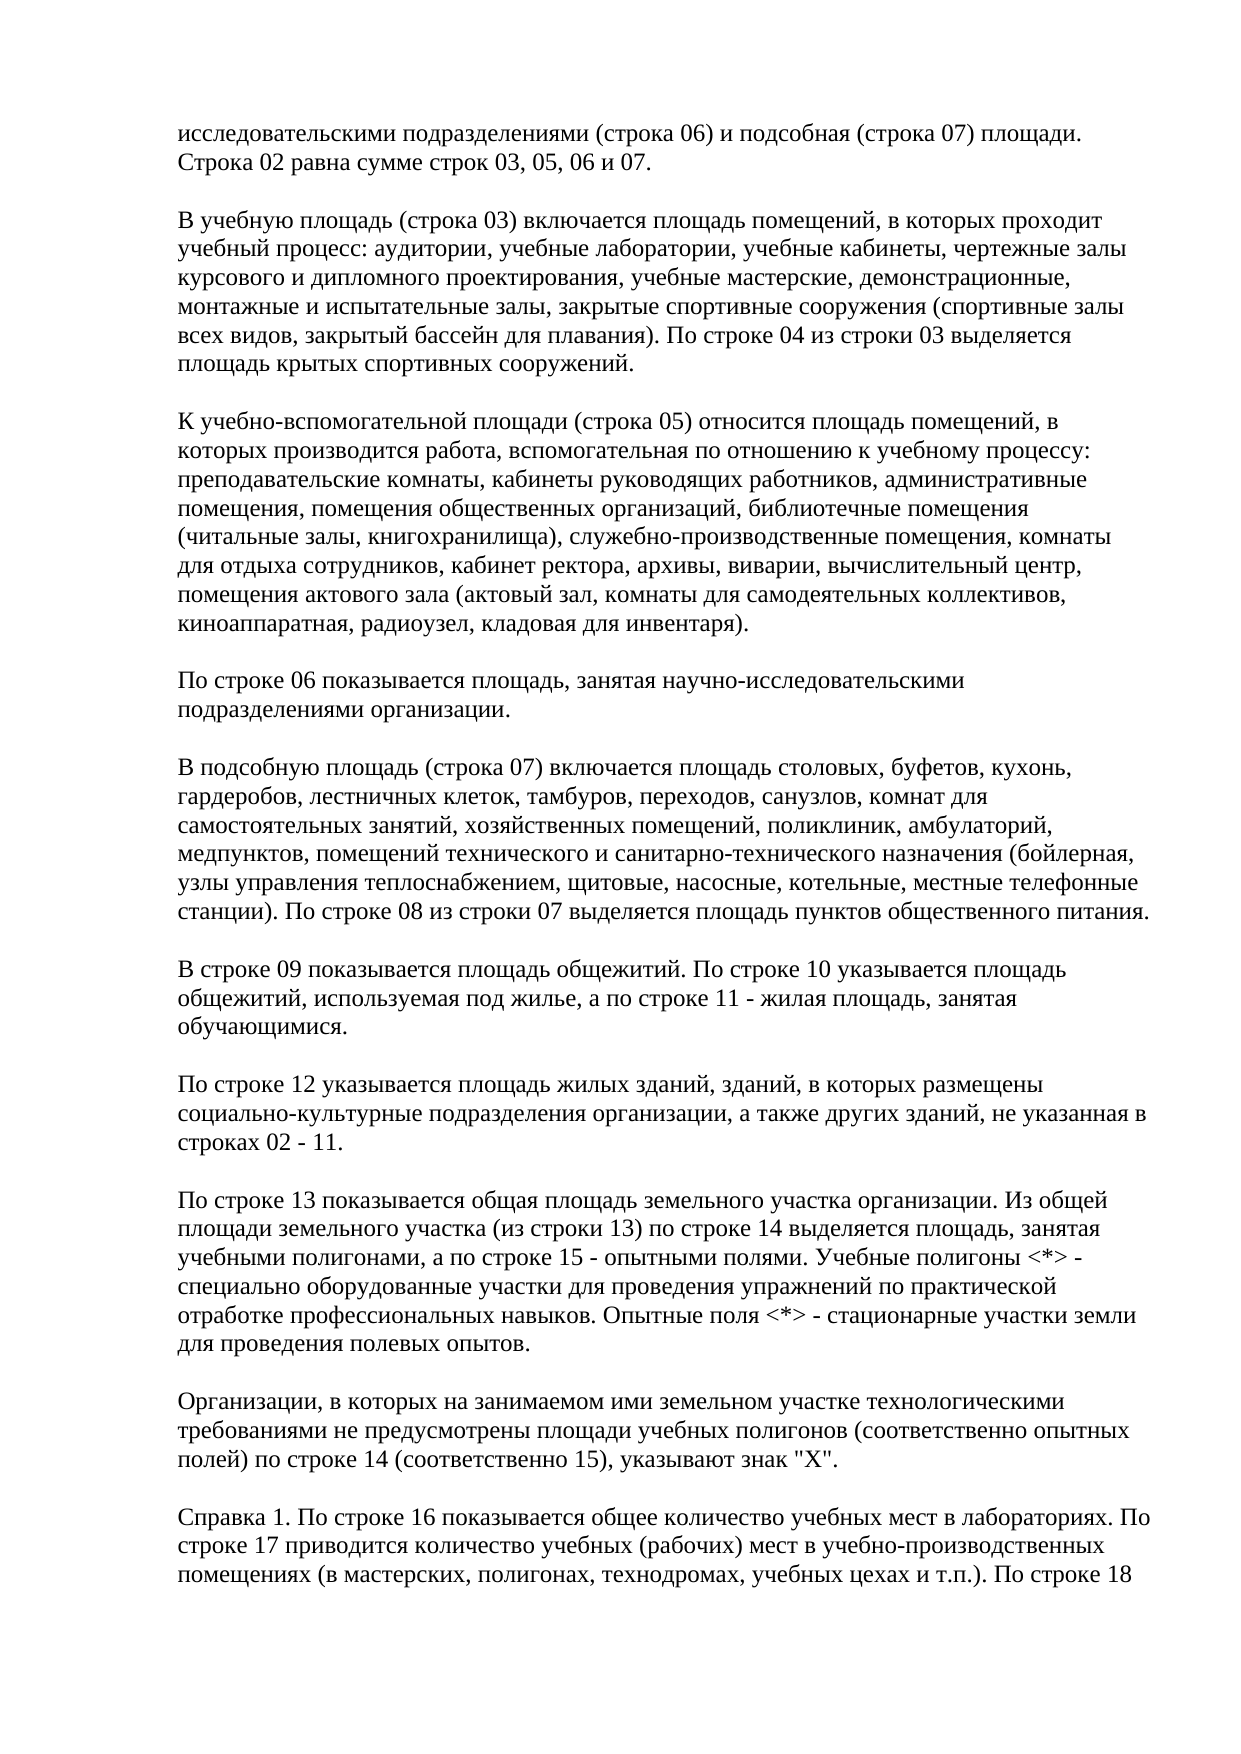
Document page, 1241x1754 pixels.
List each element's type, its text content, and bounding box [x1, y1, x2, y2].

text В подсобную площадь (строка 07) включается площадь столовых, буфетов, кухонь, гардеробов, лестничных клеток, тамбуров, переходов, санузлов, комнат для самостоятельных занятий, хозяйственных помещений, поликлиник, амбулаторий, медпунктов, помещений технического и санитарно-технического назначения (бойлерная, узлы управления теплоснабжением, щитовые, насосные, котельные, местные телефонные станции). По строке 08 из строки 07 выделяется площадь пунктов общественного питания. [177, 752, 1152, 925]
text К учебно-вспомогательной площади (строка 05) относится площадь помещений, в которых производится работа, вспомогательная по отношению к учебному процессу: преподавательские комнаты, кабинеты руководящих работников, административные помещения, помещения общественных организаций, библиотечные помещения (читальные залы, книгохранилища), служебно-производственные помещения, комнаты для отдыха сотрудников, кабинет ректора, архивы, виварии, вычислительный центр, помещения актового зала (актовый зал, комнаты для самодеятельных коллективов, киноаппаратная, радиоузел, кладовая для инвентаря). [177, 406, 1152, 636]
text В учебную площадь (строка 03) включается площадь помещений, в которых проходит учебный процесс: аудитории, учебные лаборатории, учебные кабинеты, чертежные залы курсового и дипломного проектирования, учебные мастерские, демонстрационные, монтажные и испытательные залы, закрытые спортивные сооружения (спортивные залы всех видов, закрытый бассейн для плавания). По строке 04 из строки 03 выделяется площадь крытых спортивных сооружений. [177, 205, 1152, 377]
text По строке 12 указывается площадь жилых зданий, зданий, в которых размещены социально-культурные подразделения организации, а также других зданий, не указанная в строках 02 - 11. [177, 1069, 1152, 1156]
text По строке 13 показывается общая площадь земельного участка организации. Из общей площади земельного участка (из строки 13) по строке 14 выделяется площадь, занятая учебными полигонами, а по строке 15 - опытными полями. Учебные полигоны <*> - специально оборудованные участки для проведения упражнений по практической отработке профессиональных навыков. Опытные поля <*> - стационарные участки земли для проведения полевых опытов. [177, 1185, 1152, 1357]
text В строке 09 показывается площадь общежитий. По строке 10 указывается площадь общежитий, используемая под жилье, а по строке 11 - жилая площадь, занятая обучающимися. [177, 954, 1152, 1040]
text Организации, в которых на занимаемом ими земельном участке технологическими требованиями не предусмотрены площади учебных полигонов (соответственно опытных полей) по строке 14 (соответственно 15), указывают знак "X". [177, 1386, 1152, 1473]
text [177, 1502, 1152, 1588]
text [177, 118, 1152, 176]
text По строке 06 показывается площадь, занятая научно-исследовательскими подразделениями организации. [177, 666, 1152, 723]
